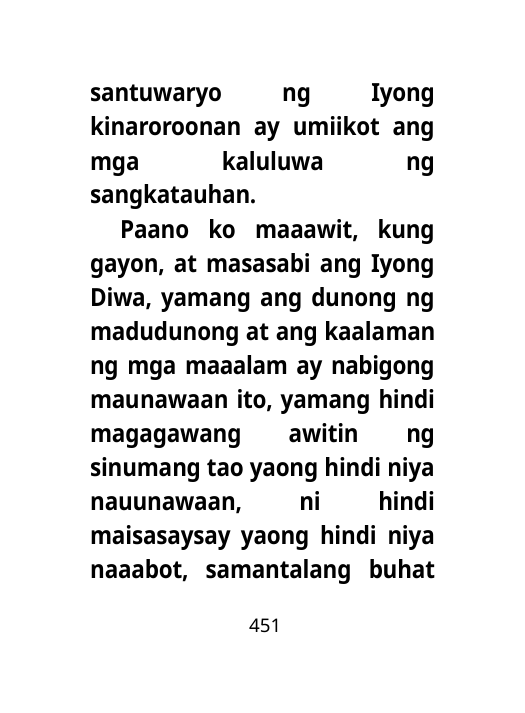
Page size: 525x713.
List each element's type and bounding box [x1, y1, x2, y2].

text [90, 211, 435, 586]
text [90, 75, 435, 211]
